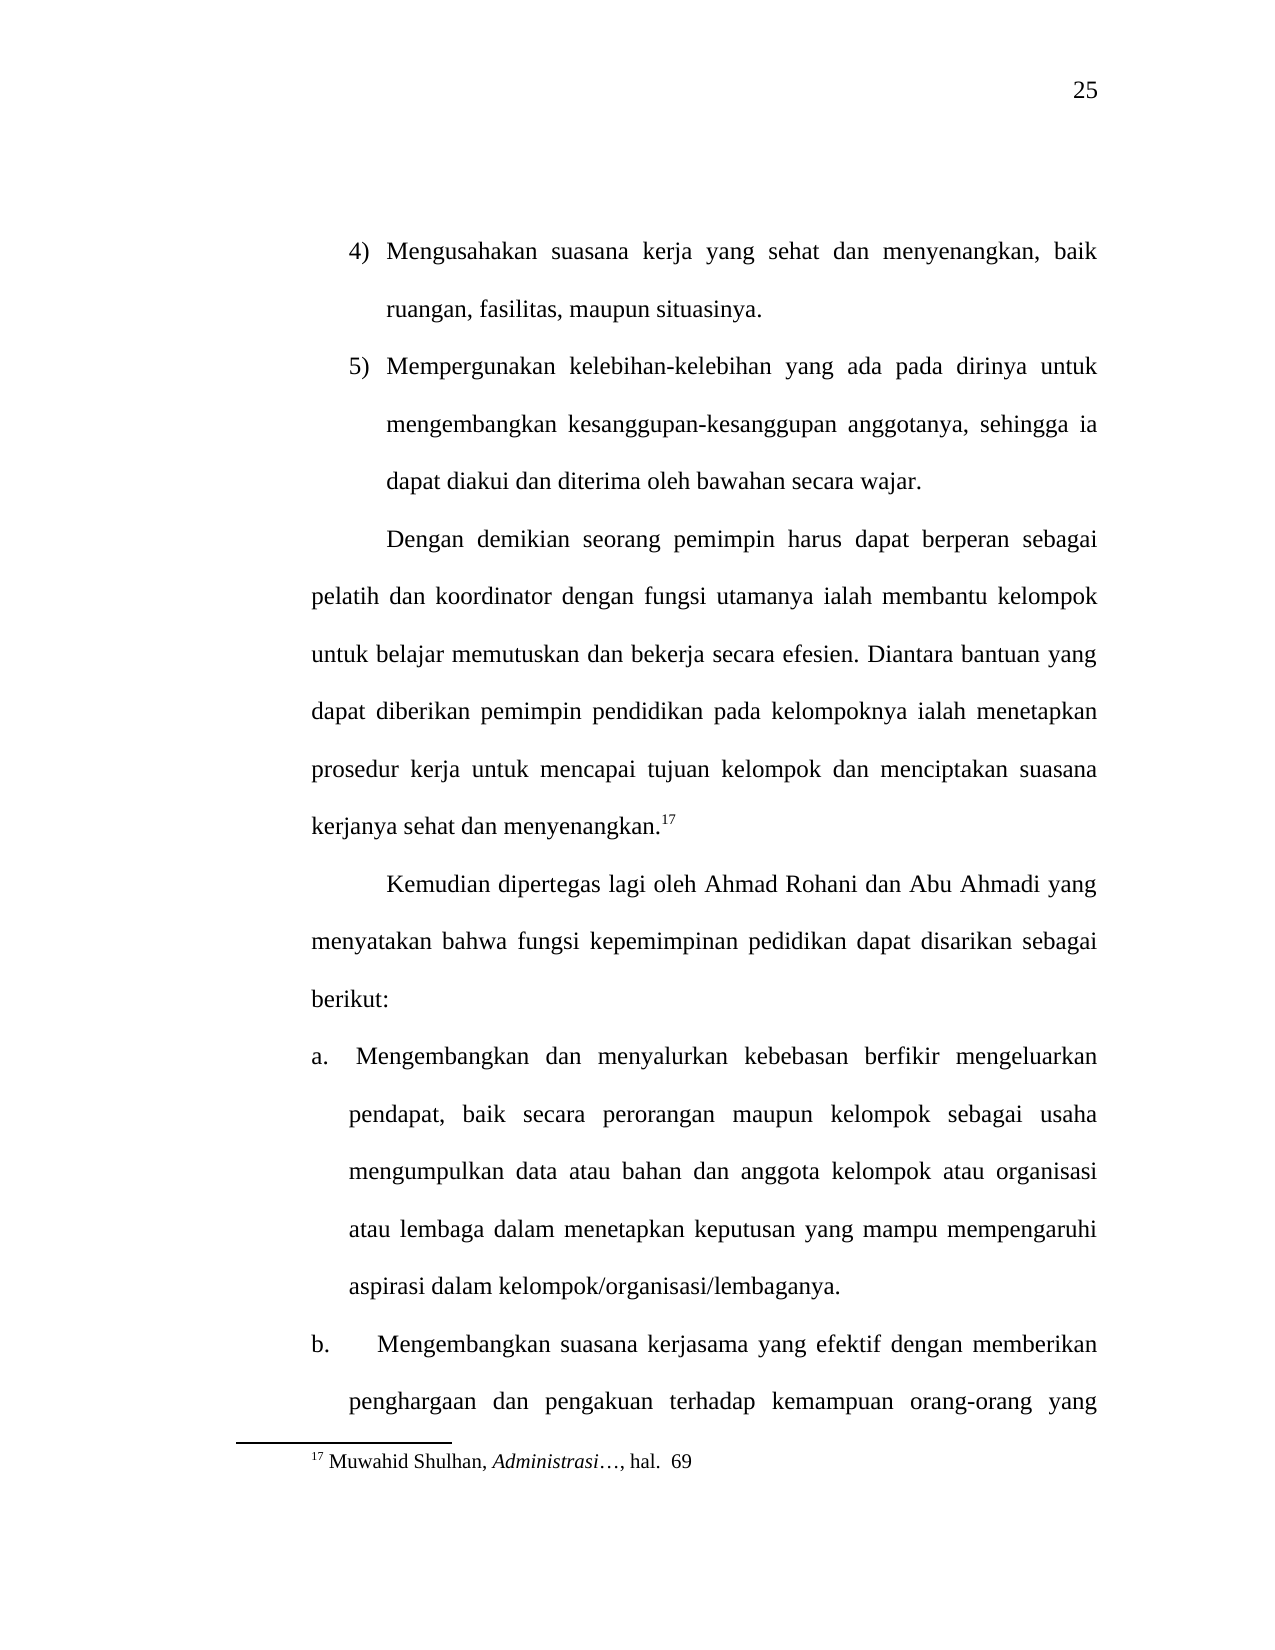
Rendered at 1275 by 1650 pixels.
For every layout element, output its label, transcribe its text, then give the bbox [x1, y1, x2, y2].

list Mempergunakan kelebihan-kelebihan yang ada pada dirinya untuk mengembangkan kesanggupan-kesanggupan anggotanya, sehingga ia dapat diakui dan diterima oleh bawahan secara wajar. [349, 351, 1098, 495]
list Mengusahakan suasana kerja yang sehat dan menyenangkan, baik ruangan, fasilitas, maupun situasinya. [349, 236, 1098, 322]
list Dengan demikian seorang pemimpin harus dapat berperan sebagai pelatih dan koordinator dengan fungsi utamanya ialah membantu kelompok untuk belajar memutuskan dan bekerja secara efesien. Diantara bantuan yang dapat diberikan pemimpin pendidikan pada kelompoknya ialah menetapkan prosedur kerja untuk mencapai tujuan kelompok dan menciptakan suasana kerjanya sehat dan menyenangkan. [311, 524, 1098, 840]
list Mengembangkan dan menyalurkan kebebasan berfikir mengeluarkan pendapat, baik secara perorangan maupun kelompok sebagai usaha mengumpulkan data atau bahan dan anggota kelompok atau organisasi atau lembaga dalam menetapkan keputusan yang mampu mempengaruhi aspirasi dalam kelompok/organisasi/lembaganya. [311, 1041, 1098, 1300]
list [311, 1329, 1098, 1415]
text Kemudian dipertegas lagi oleh Ahmad Rohani dan Abu Ahmadi yang menyatakan bahwa fungsi kepemimpinan pedidikan dapat disarikan sebagai berikut: [311, 869, 1098, 1012]
